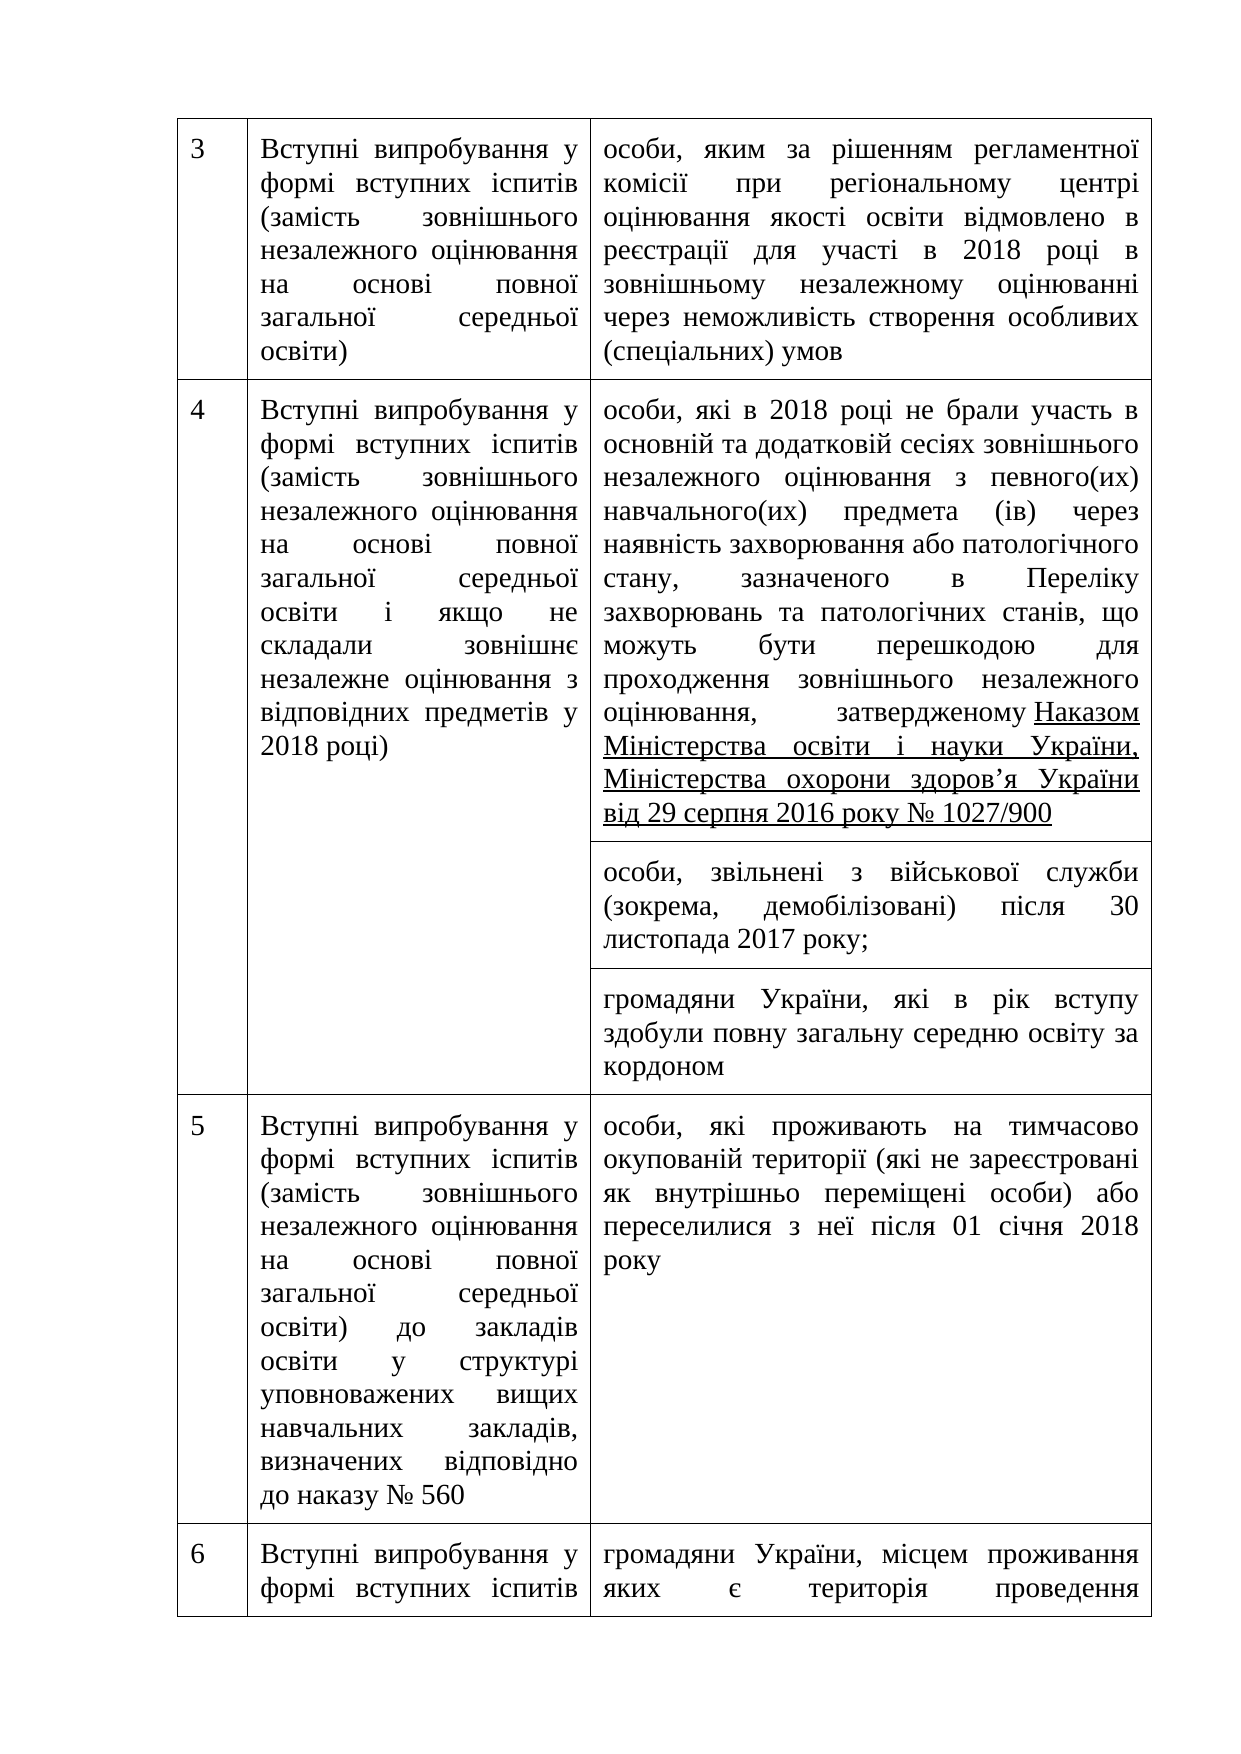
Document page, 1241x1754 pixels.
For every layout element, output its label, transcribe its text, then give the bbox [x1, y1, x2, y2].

table_cell Вступні випробування у формі вступних іспитів (замість зовнішнього незалежного оцінювання на основі повної загальної середньої освіти) до закладів освіти у структурі уповноважених вищих навчальних закладів, визначених відповідно до наказу № 560 [248, 1095, 590, 1523]
table_cell особи, які проживають на тимчасово окупованій території (які не зареєстровані як внутрішньо переміщені особи) або переселилися з неї після 01 січня 2018 року [591, 1095, 1151, 1523]
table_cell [591, 1524, 1151, 1616]
table_cell особи, які в 2018 році не брали участь в основній та додатковій сесіях зовнішнього незалежного оцінювання з певного(их) навчального(их) предмета (ів) через наявність захворювання або патологічного стану, зазначеного в Переліку захворювань та патологічних станів, що можуть бути перешкодою для проходження зовнішнього незалежного оцінювання, затвердженому Наказом Міністерства освіти і науки України, Міністерства охорони здоров’я України від 29 серпня 2016 року № 1027/900 [591, 380, 1151, 841]
table_cell 3 [178, 119, 247, 379]
table_cell особи, яким за рішенням регламентної комісії при регіональному центрі оцінювання якості освіти відмовлено в реєстрації для участі в 2018 році в зовнішньому незалежному оцінюванні через неможливість створення особливих (спеціальних) умов [591, 119, 1151, 379]
table_cell громадяни України, які в рік вступу здобули повну загальну середню освіту за кордоном [591, 969, 1151, 1094]
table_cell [248, 119, 590, 379]
table_cell 4 [178, 380, 247, 1094]
table_cell 5 [178, 1095, 247, 1523]
table_cell особи, звільнені з військової служби (зокрема, демобілізовані) після 30 листопада 2017 року; [591, 842, 1151, 968]
table_cell 6 [178, 1524, 247, 1616]
table_cell Вступні випробування у формі вступних іспитів (замість зовнішнього незалежного оцінювання на основі повної загальної середньої освіти і якщо не складали зовнішнє незалежне оцінювання з відповідних предметів у 2018 році) [248, 380, 590, 1094]
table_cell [248, 1524, 590, 1616]
